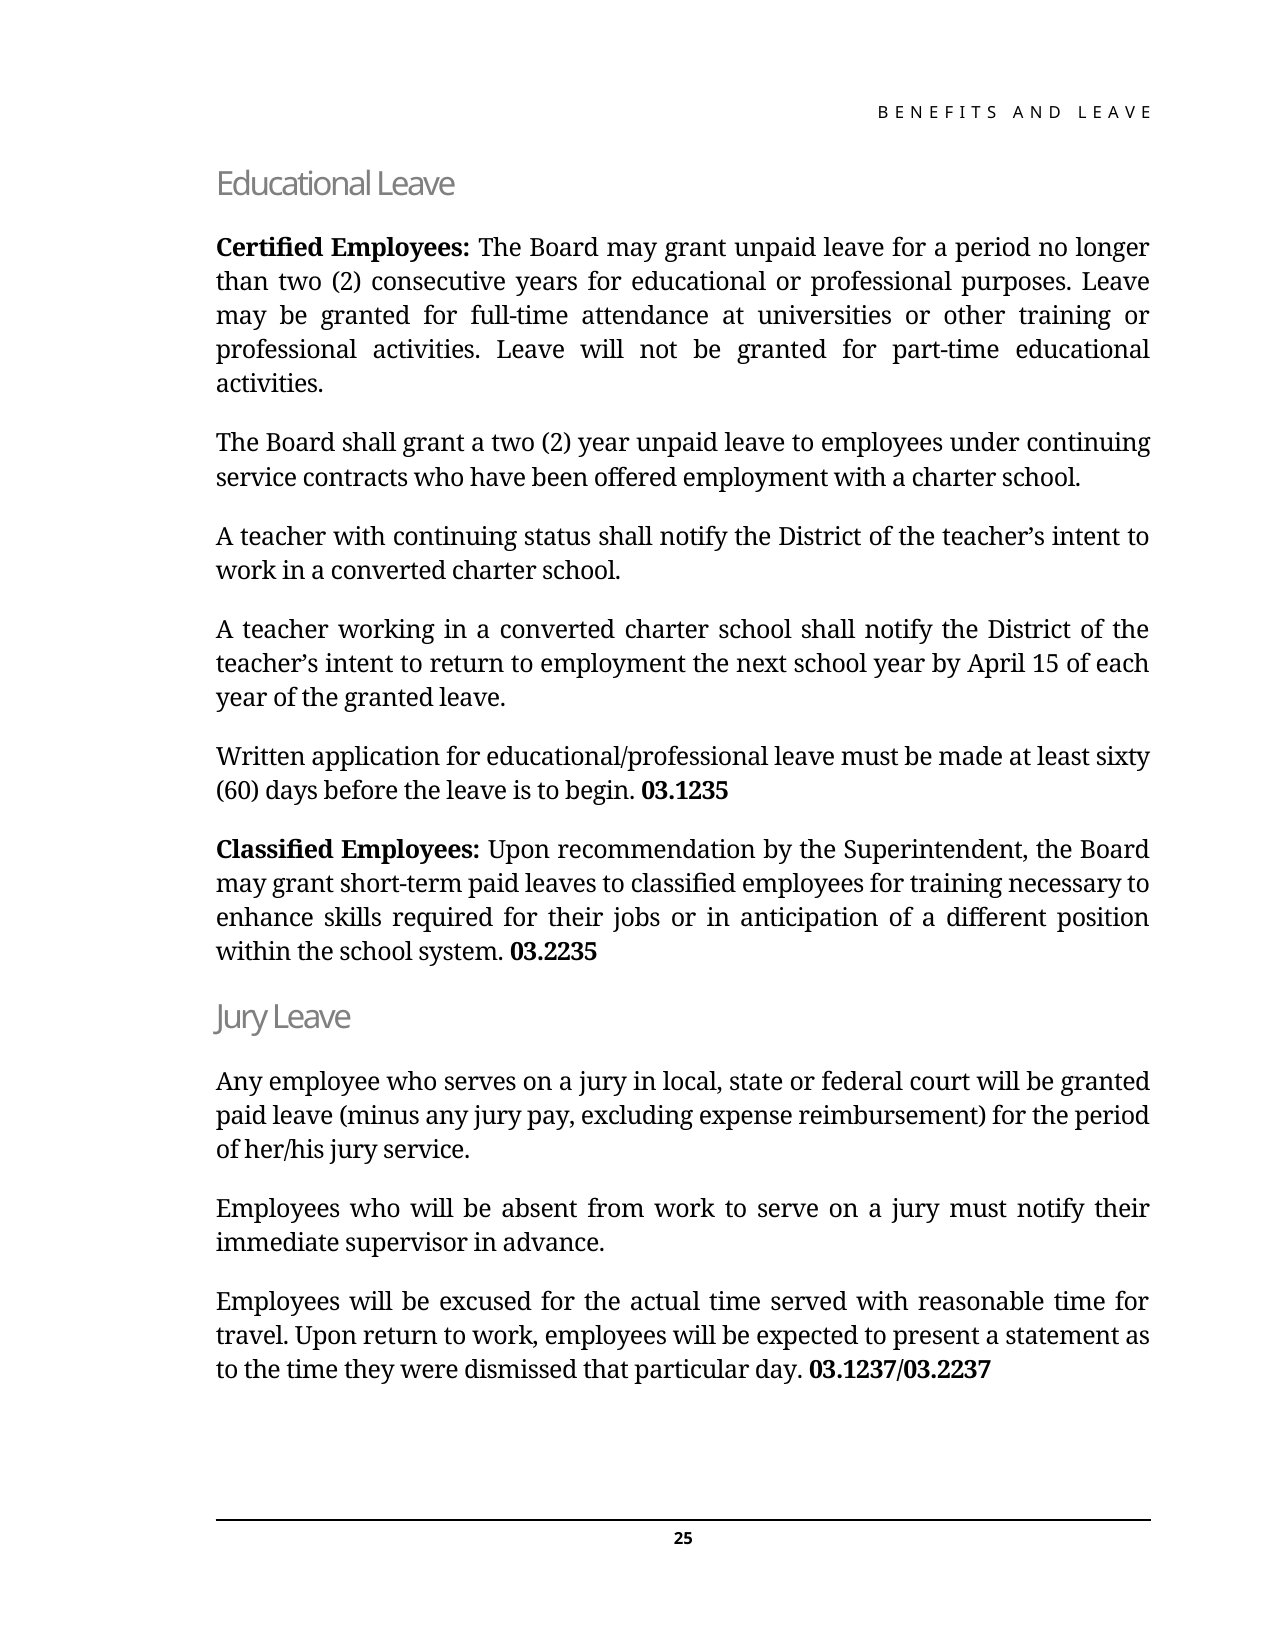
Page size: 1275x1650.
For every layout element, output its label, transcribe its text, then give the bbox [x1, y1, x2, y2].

subtitle Jury Leave [216, 993, 1151, 1038]
text The Board shall grant a two (2) year unpaid leave to employees under continuing service contracts who have been offered employment with a charter school. [216, 425, 1151, 493]
text Written application for educational/professional leave must be made at least sixty (60) days before the leave is to begin. 03.1235 [216, 738, 1151, 807]
text A teacher working in a converted charter school shall notify the District of the teacher’s intent to return to employment the next school year by April 15 of each year of the granted leave. [216, 611, 1151, 713]
text A teacher with continuing status shall notify the District of the teacher’s intent to work in a converted charter school. [216, 518, 1151, 586]
text Certified Employees: The Board may grant unpaid leave for a period no longer than two (2) consecutive years for educational or professional purposes. Leave may be granted for full-time attendance at universities or other training or professional activities. Leave will not be granted for part-time educational activities. [216, 230, 1151, 400]
text Employees who will be absent from work to serve on a jury must notify their immediate supervisor in advance. [216, 1191, 1151, 1259]
text Any employee who serves on a jury in local, state or federal court will be granted paid leave (minus any jury pay, excluding expense reimbursement) for the period of her/his jury service. [216, 1063, 1151, 1166]
text Employees will be excused for the actual time served with reasonable time for travel. Upon return to work, employees will be expected to present a statement as to the time they were dismissed that particular day. 03.1237/03.2237 [216, 1284, 1151, 1386]
text Classified Employees: Upon recommendation by the Superintendent, the Board may grant short-term paid leaves to classified employees for training necessary to enhance skills required for their jobs or in anticipation of a different position within the school system. 03.2235 [216, 832, 1151, 968]
subtitle Educational Leave [216, 159, 1151, 205]
